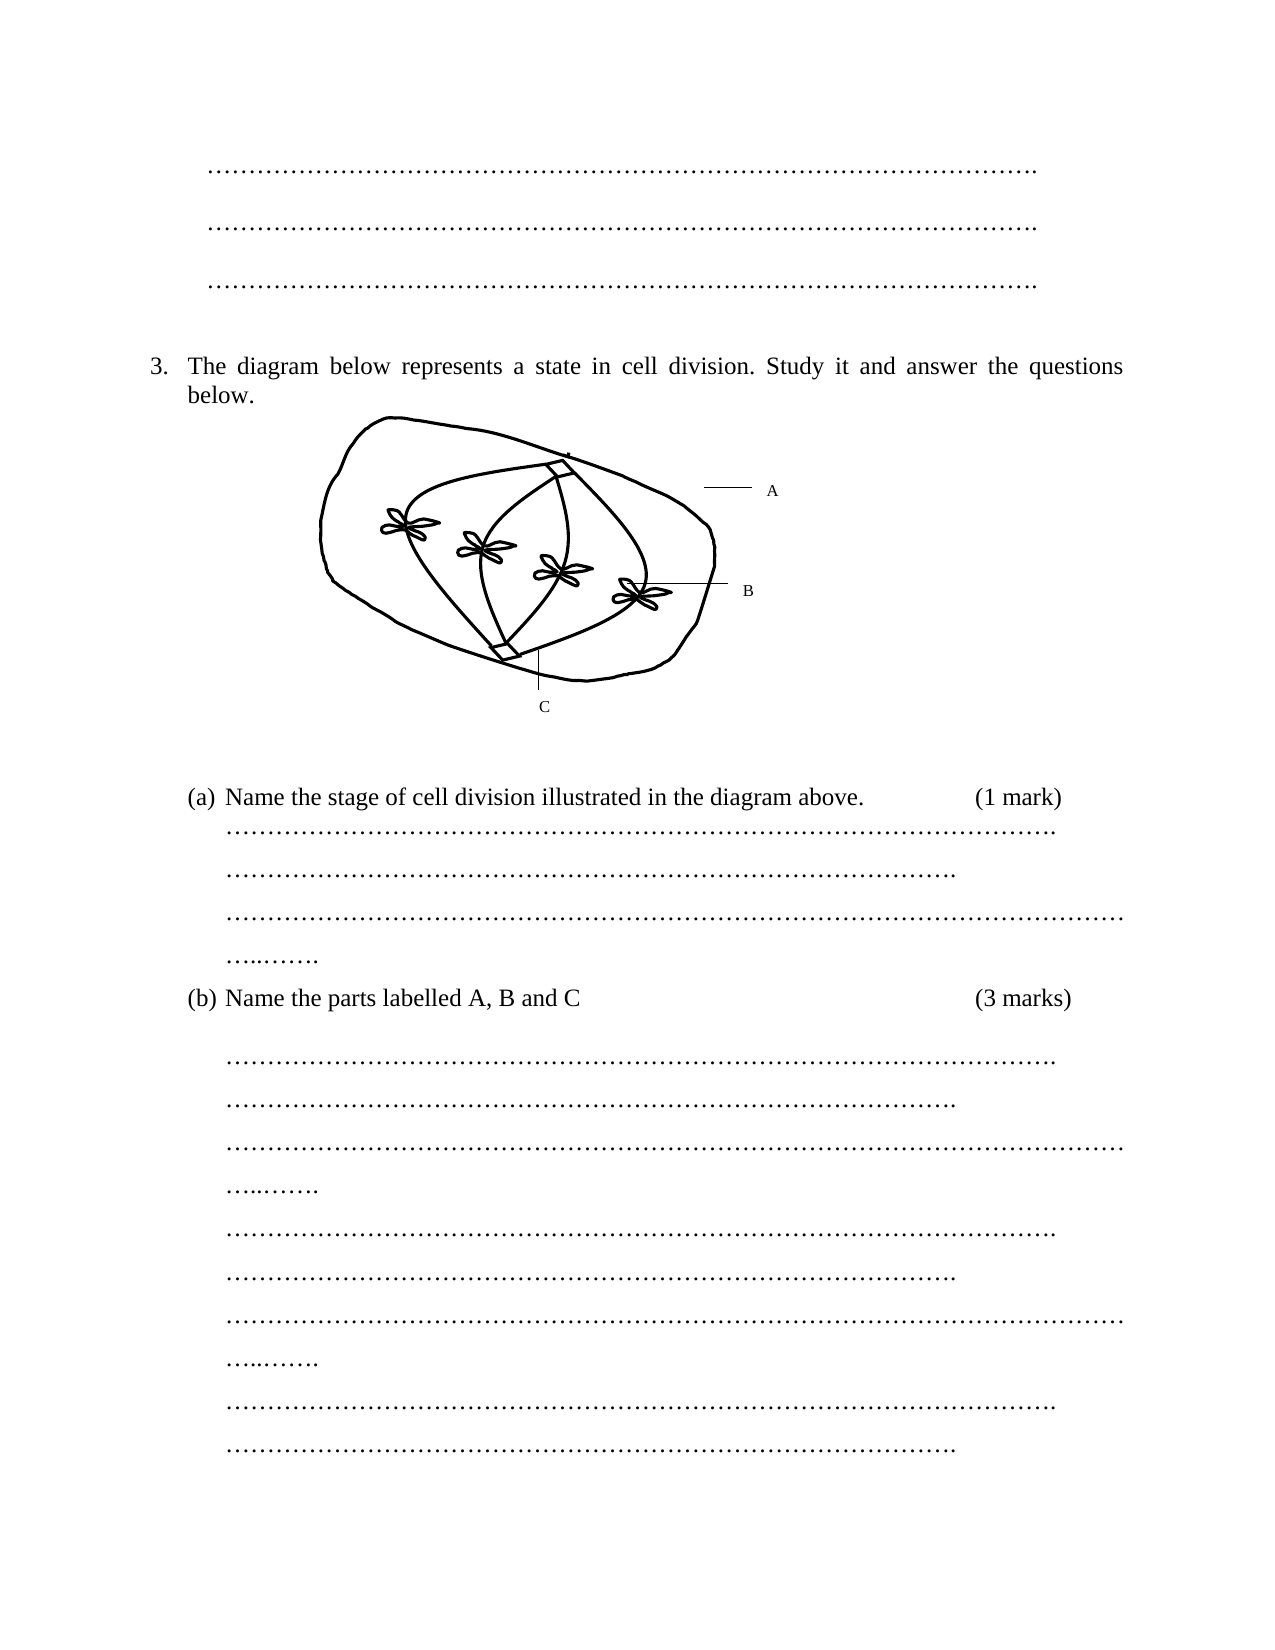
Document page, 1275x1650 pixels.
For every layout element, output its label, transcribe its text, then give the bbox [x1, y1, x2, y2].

list The diagram below represents a state in cell division. Study it and answer the questions below. [150, 351, 1125, 408]
list Name the stage of cell division illustrated in the diagram above. (1 mark) [187, 782, 1125, 811]
list Name the parts labelled A, B and C (3 marks) [187, 983, 1125, 1012]
text ………………………………………………………………………………………. [150, 150, 1125, 179]
text ………………………………………………………………………………………. [150, 207, 1125, 236]
list ……………………………………………………………………………………….…………………………………………………………………………….…………………………………………………………………………………………………..……. [225, 1213, 1125, 1372]
list ……………………………………………………………………………………….…………………………………………………………………………….…………………………………………………………………………………………………..……. [225, 811, 1125, 969]
list ……………………………………………………………………………………….…………………………………………………………………………….…………………………………………………………………………………………………..……. [225, 1041, 1125, 1199]
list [225, 1386, 1125, 1458]
text ………………………………………………………………………………………. [150, 265, 1125, 293]
